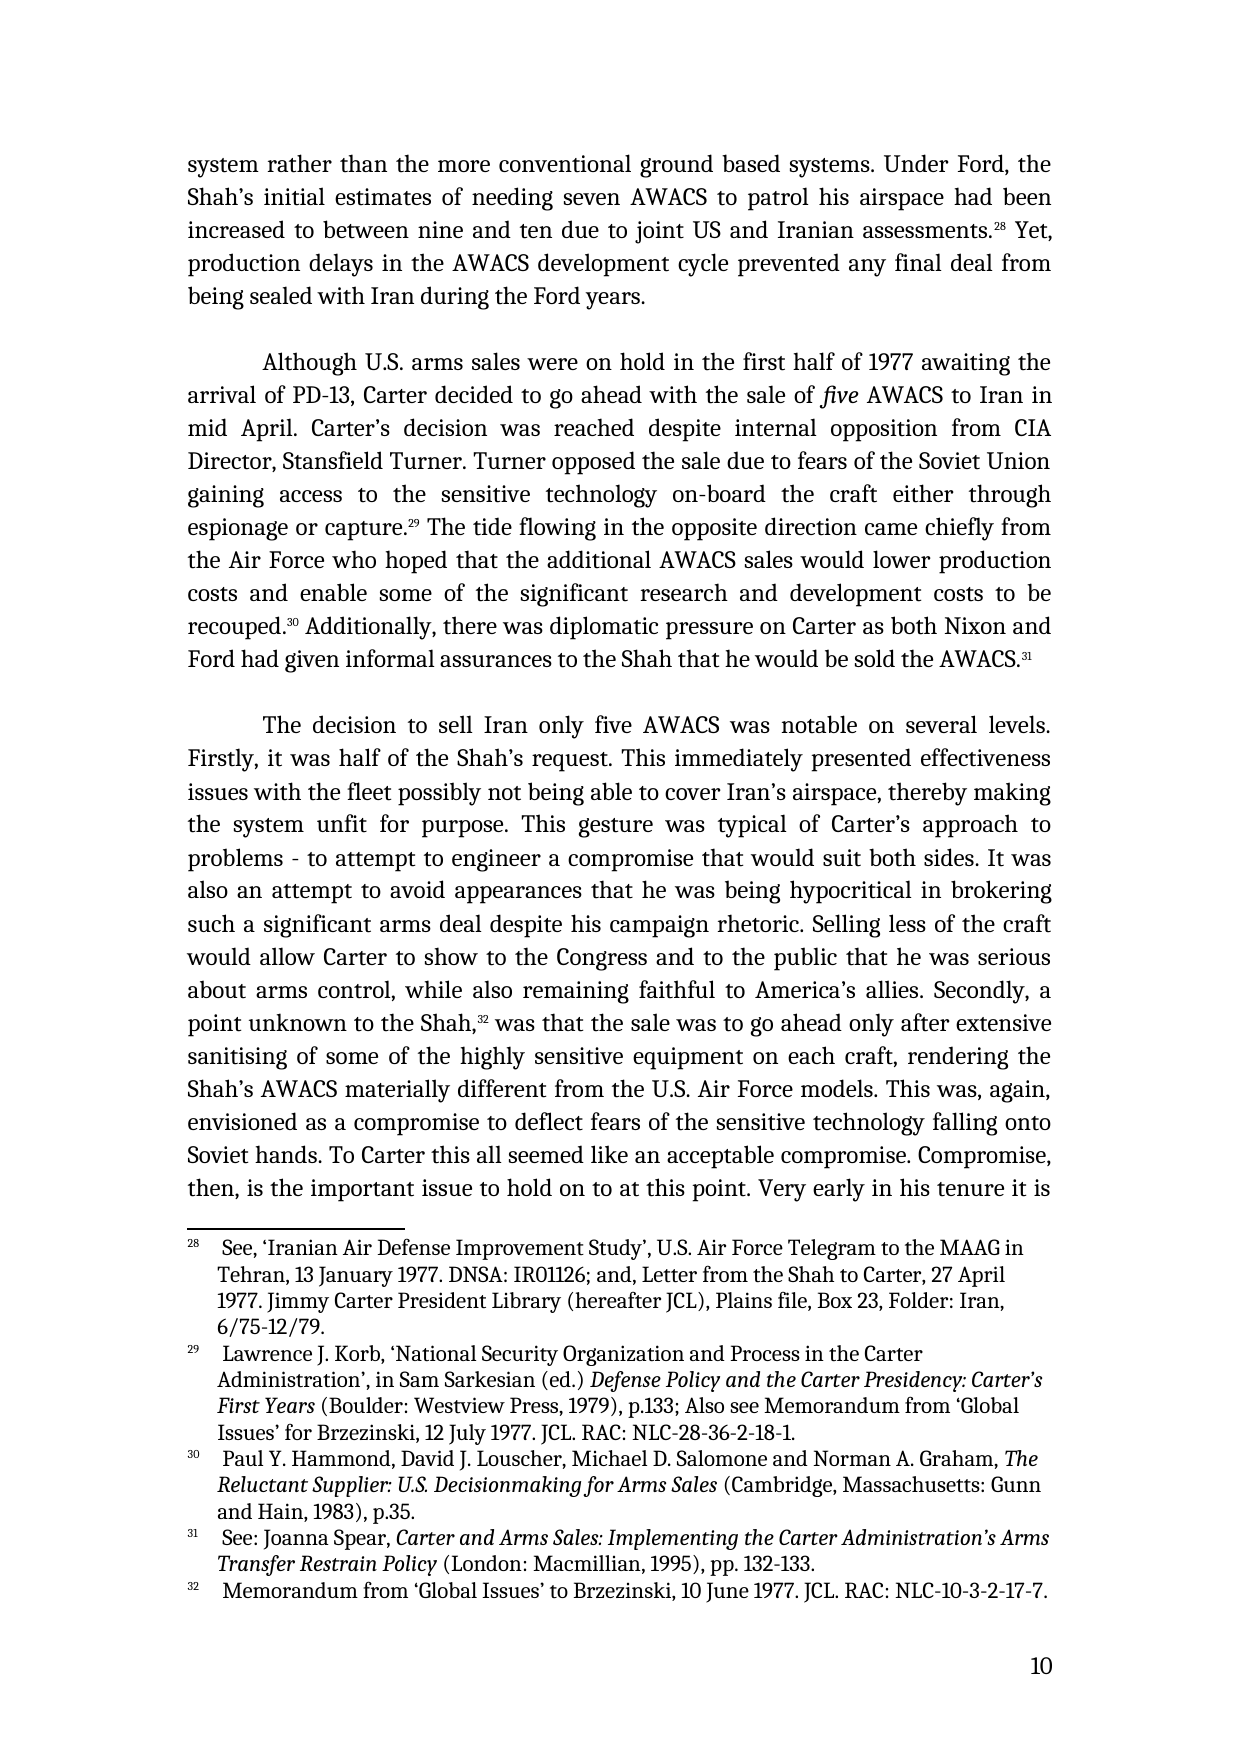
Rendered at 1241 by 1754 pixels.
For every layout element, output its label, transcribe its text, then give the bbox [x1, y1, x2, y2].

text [187, 150, 1053, 311]
text The decision to sell Iran only five AWACS was notable on several levels. Firstly, it was half of the Shah’s request. This immediately presented effectiveness issues with the fleet possibly not being able to cover Iran’s airspace, thereby making the system unfit for purpose. This gesture was typical of Carter’s approach to problems - to attempt to engineer a compromise that would suit both sides. It was also an attempt to avoid appearances that he was being hypocritical in brokering such a significant arms deal despite his campaign rhetoric. Selling less of the craft would allow Carter to show to the Congress and to the public that he was serious about arms control, while also remaining faithful to America’s allies. Secondly, a point unknown to the Shah, was that the sale was to go ahead only after extensive sanitising of some of the highly sensitive equipment on each craft, rendering the Shah’s AWACS materially different from the U.S. Air Force models. This was, again, envisioned as a compromise to deflect fears of the sensitive technology falling onto Soviet hands. To Carter this all seemed like an acceptable compromise. Compromise, then, is the important issue to hold on to at this point. Very early in his tenure it is clear that Carter is less absolute than he appeared some months earlier on the campaign trail. And, those wishing to detect a crack in Carter’s arms control aspirations might consider this to be the first one of significance. [187, 711, 1053, 1202]
text Although U.S. arms sales were on hold in the first half of 1977 awaiting the arrival of PD-13, Carter decided to go ahead with the sale of five AWACS to Iran in mid April. Carter’s decision was reached despite internal opposition from CIA Director, Stansfield Turner. Turner opposed the sale due to fears of the Soviet Union gaining access to the sensitive technology on-board the craft either through espionage or capture. The tide flowing in the opposite direction came chiefly from the Air Force who hoped that the additional AWACS sales would lower production costs and enable some of the significant research and development costs to be recouped. Additionally, there was diplomatic pressure on Carter as both Nixon and Ford had given informal assurances to the Shah that he would be sold the AWACS. [187, 348, 1053, 674]
